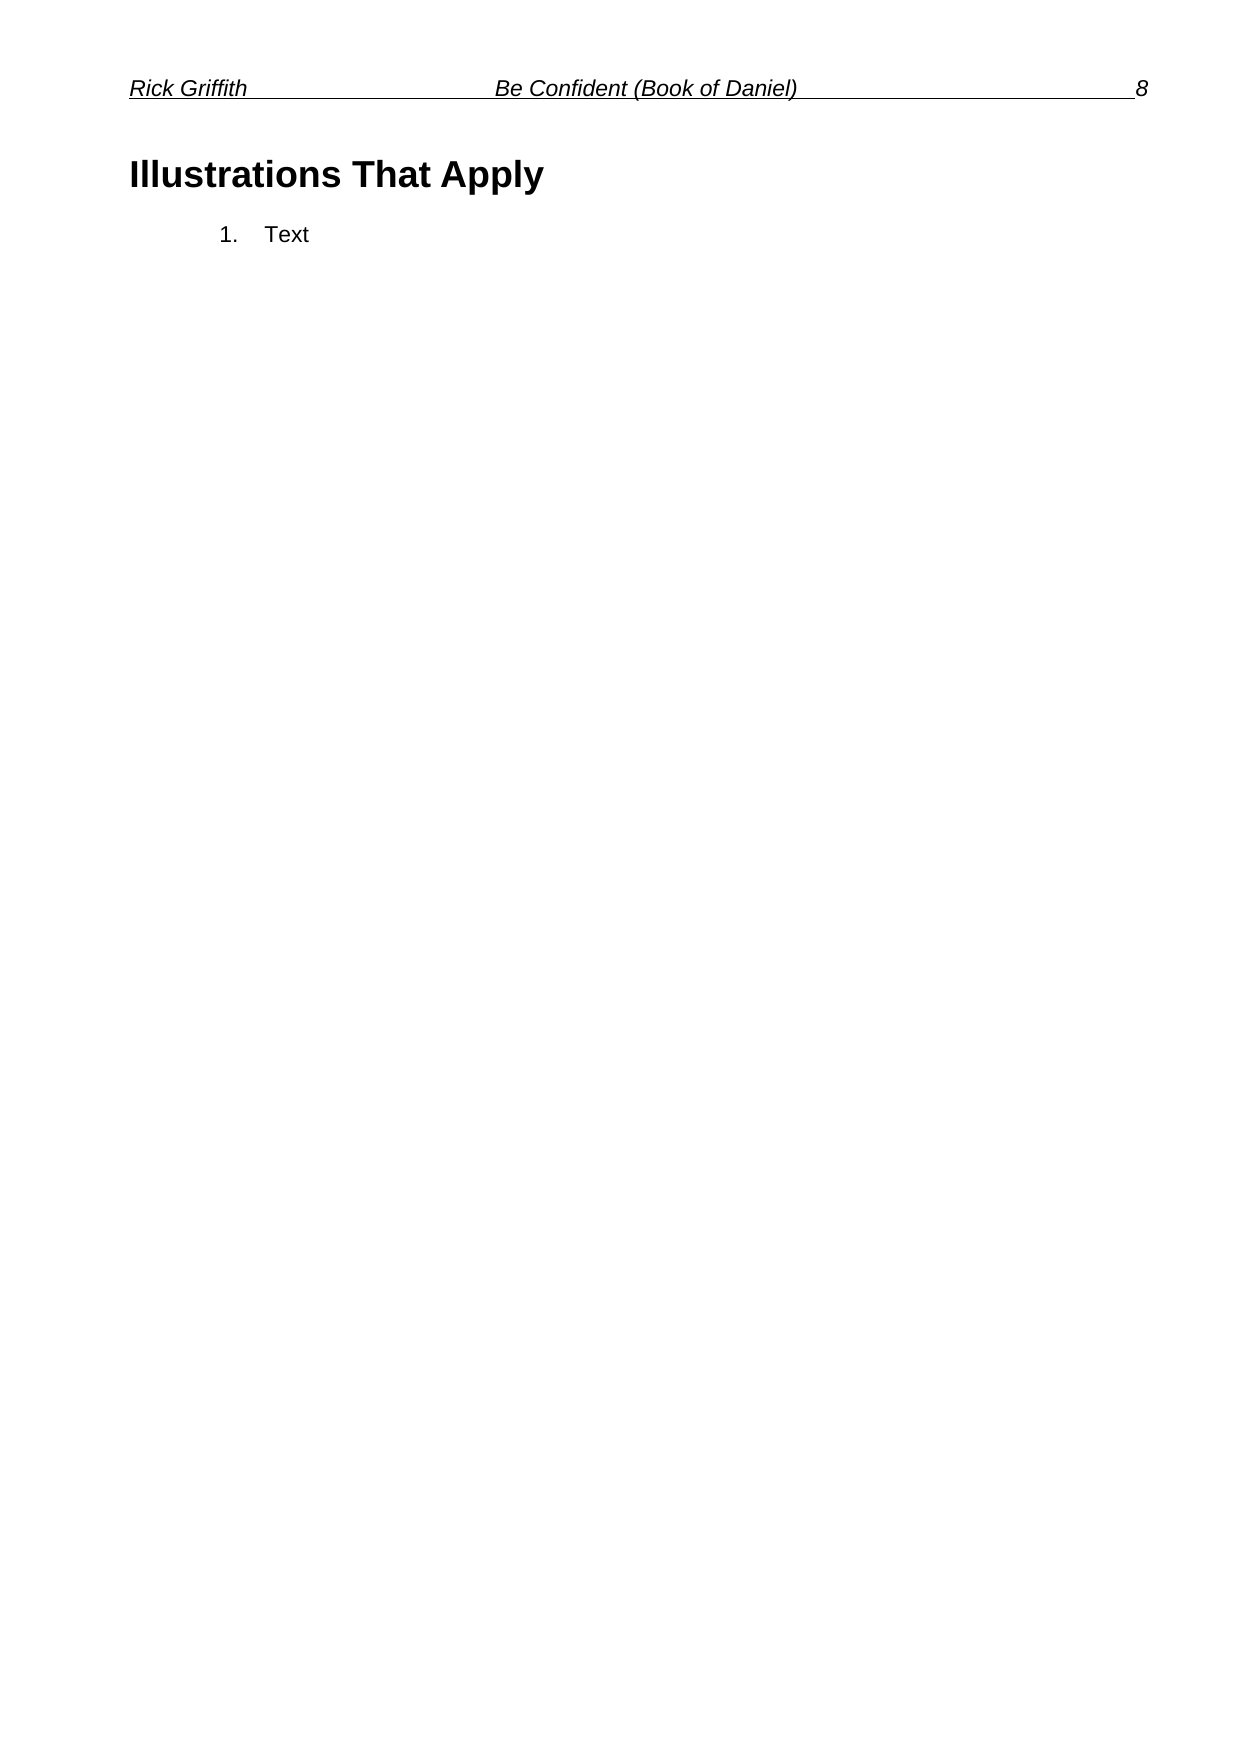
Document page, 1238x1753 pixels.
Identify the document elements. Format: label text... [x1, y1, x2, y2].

subtitle Text [219, 221, 1172, 247]
subtitle Illustrations That Apply [129, 153, 1172, 196]
